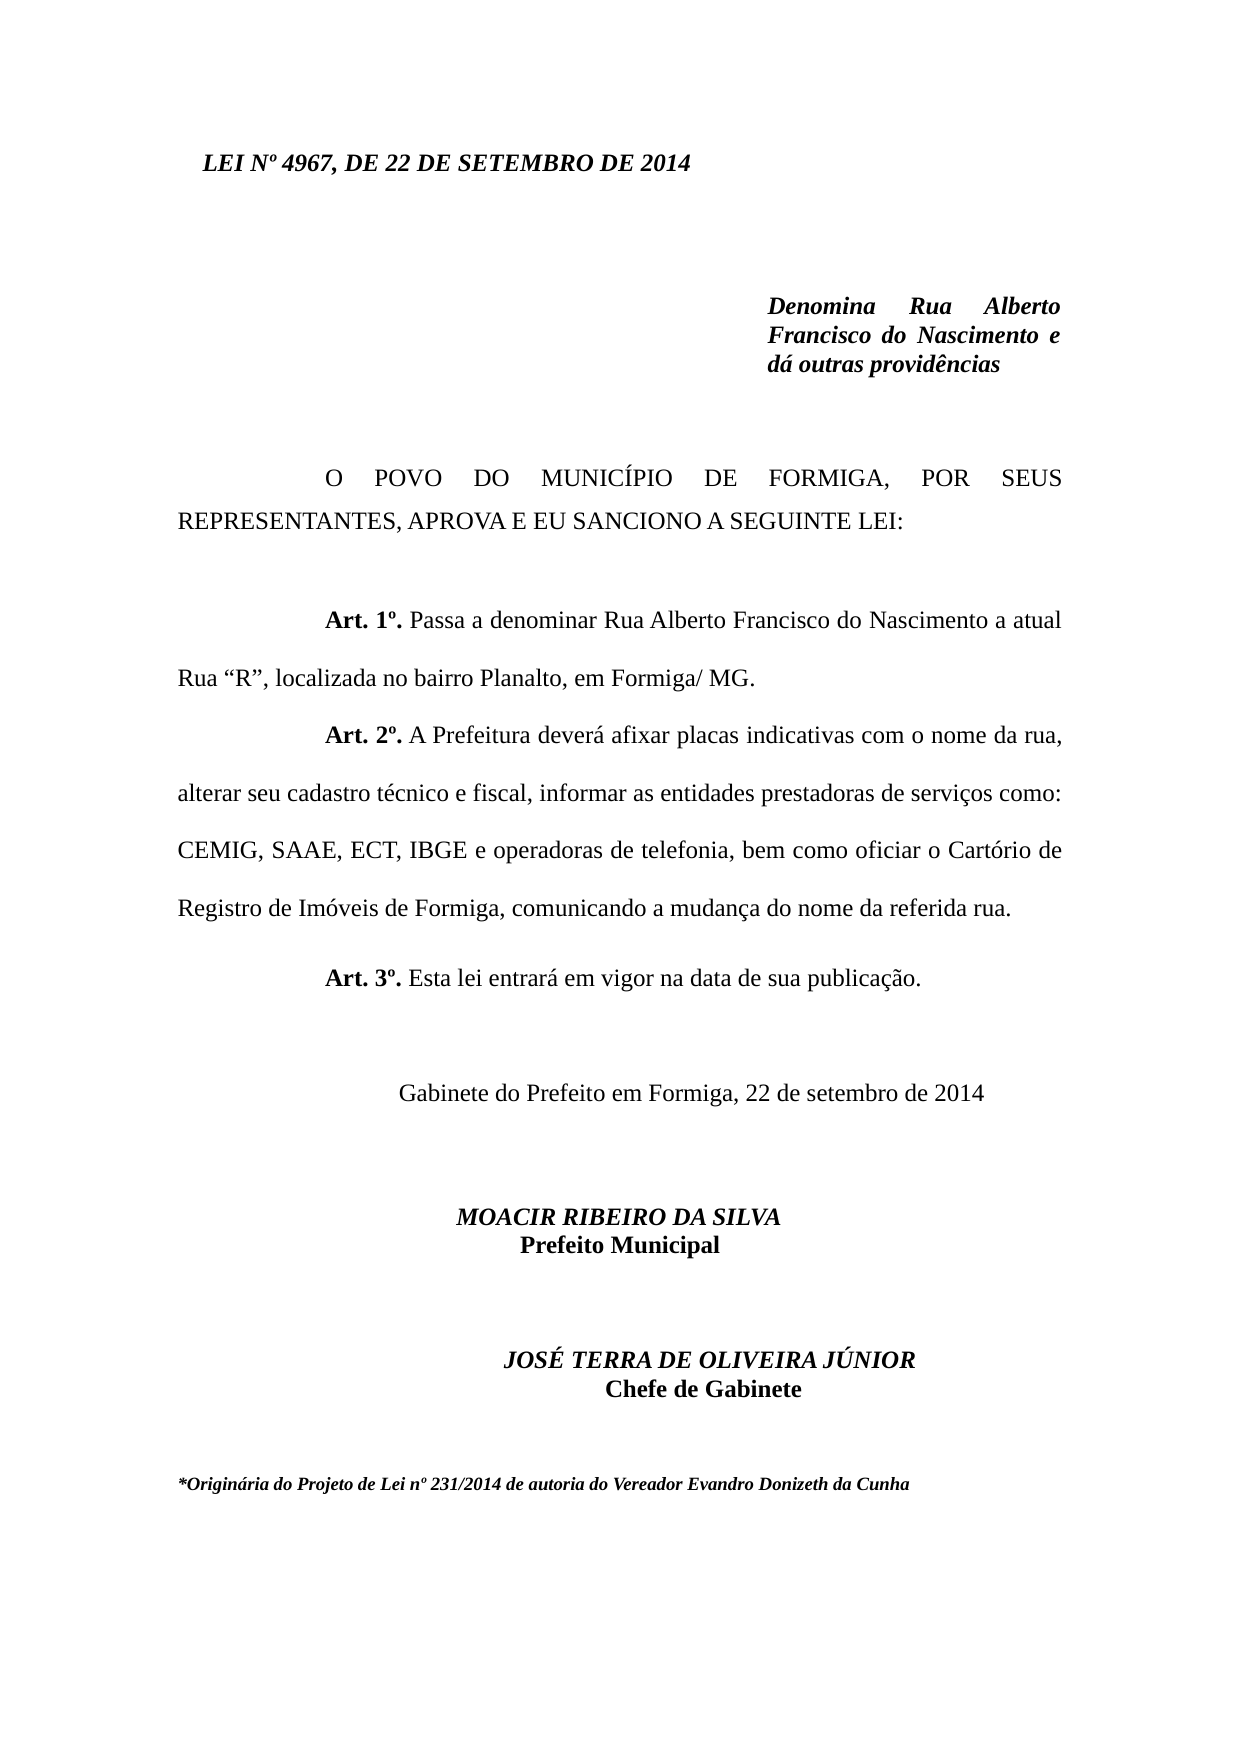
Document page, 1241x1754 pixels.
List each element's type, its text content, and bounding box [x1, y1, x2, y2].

text Art. 1º. Passa a denominar Rua Alberto Francisco do Nascimento a atual Rua “R”, localizada no bairro Planalto, em Formiga/ MG. [177, 605, 1063, 692]
text Gabinete do Prefeito em Formiga, 22 de setembro de 2014 [177, 1078, 1063, 1107]
text LEI Nº 4967, DE 22 DE SETEMBRO DE 2014 [177, 148, 1063, 176]
text Prefeito Municipal [177, 1230, 1063, 1259]
text Art. 3º. Esta lei entrará em vigor na data de sua publicação. [177, 963, 1063, 992]
text O POVO DO MUNICÍPIO DE FORMIGA, POR SEUS REPRESENTANTES, APROVA E EU SANCIONO A SEGUINTE LEI: [177, 463, 1063, 535]
text *Originária do Projeto de Lei nº 231/2014 de autoria do Vereador Evandro Donizeth da Cunha [177, 1473, 1063, 1494]
text JOSÉ TERRA DE OLIVEIRA JÚNIOR [177, 1345, 1063, 1374]
text Denomina Rua Alberto Francisco do Nascimento e dá outras providências [767, 291, 1063, 378]
text Art. 2º. A Prefeitura deverá afixar placas indicativas com o nome da rua, alterar seu cadastro técnico e fiscal, informar as entidades prestadoras de serviços como: CEMIG, SAAE, ECT, IBGE e operadoras de telefonia, bem como oficiar o Cartório de Registro de Imóveis de Formiga, comunicando a mudança do nome da referida rua. [177, 720, 1063, 922]
text MOACIR RIBEIRO DA SILVA [177, 1202, 1063, 1230]
text Chefe de Gabinete [177, 1374, 1063, 1403]
